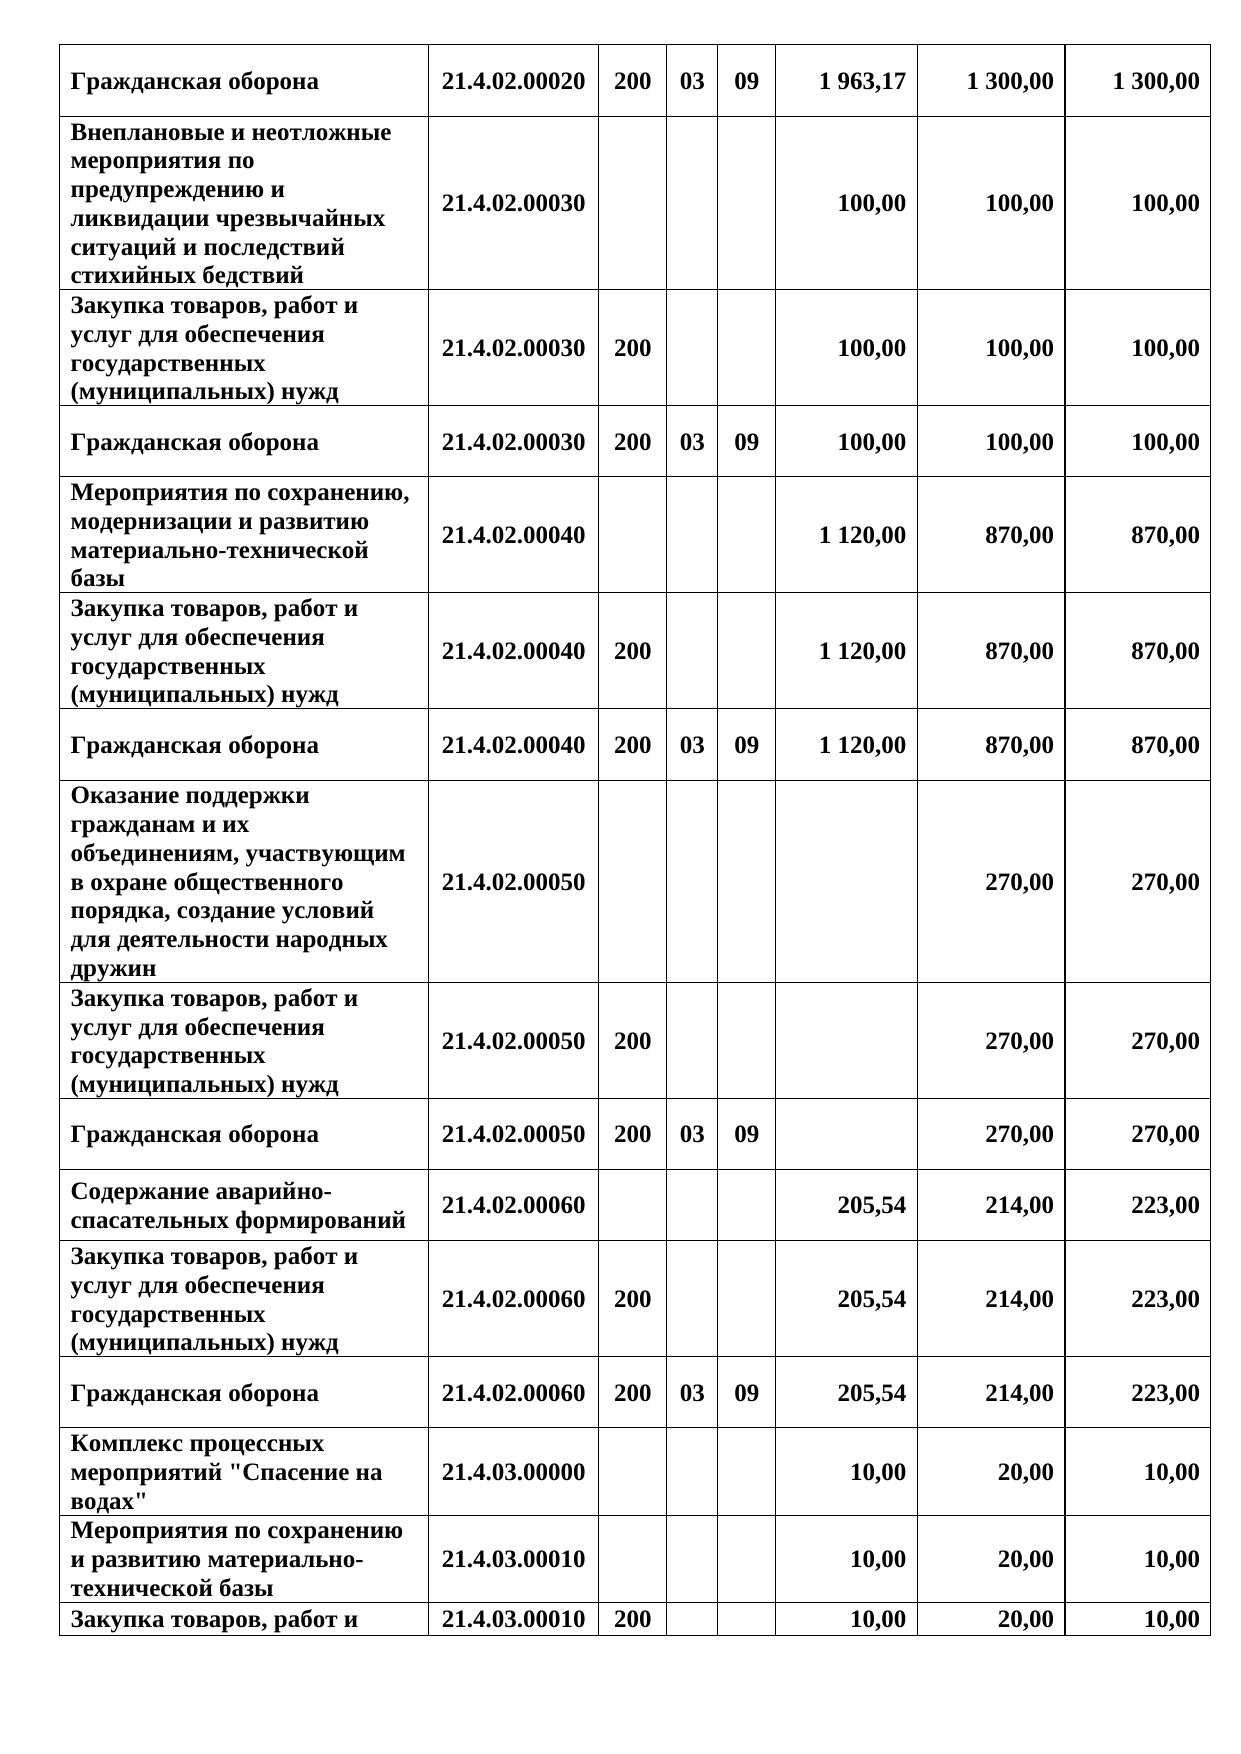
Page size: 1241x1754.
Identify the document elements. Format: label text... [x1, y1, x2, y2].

table_cell 10,00 [1066, 1428, 1210, 1514]
table_cell 03 [667, 1099, 717, 1169]
table_cell 223,00 [1066, 1170, 1210, 1240]
table_cell 20,00 [918, 1516, 1064, 1602]
table_cell 200 [599, 1241, 666, 1356]
table_cell 870,00 [1066, 477, 1210, 592]
table_cell 223,00 [1066, 1357, 1210, 1427]
table_cell 21.4.02.00030 [429, 290, 598, 405]
table_cell 21.4.02.00050 [429, 983, 598, 1098]
table_cell 270,00 [918, 1099, 1064, 1169]
table_cell 200 [599, 1357, 666, 1427]
table_cell 1 120,00 [776, 477, 917, 592]
table_cell 10,00 [776, 1428, 917, 1514]
table_cell 03 [667, 406, 717, 476]
table_cell [667, 1241, 717, 1356]
table_cell 21.4.03.00010 [429, 1516, 598, 1602]
table_cell 200 [599, 406, 666, 476]
table_cell [599, 1516, 666, 1602]
table_cell 21.4.03.00000 [429, 1428, 598, 1514]
table_cell 10,00 [776, 1603, 917, 1635]
table_cell 200 [599, 709, 666, 779]
table_cell 21.4.02.00040 [429, 593, 598, 708]
table_cell 03 [667, 45, 717, 116]
table_cell 10,00 [1066, 1603, 1210, 1635]
table_cell 09 [718, 709, 775, 779]
table_cell 10,00 [1066, 1516, 1210, 1602]
table_cell 1 120,00 [776, 709, 917, 779]
table_cell 214,00 [918, 1170, 1064, 1240]
table_cell 21.4.02.00030 [429, 406, 598, 476]
table_cell 21.4.02.00060 [429, 1241, 598, 1356]
table_cell [599, 477, 666, 592]
table_cell [718, 1170, 775, 1240]
table_cell [667, 593, 717, 708]
table_cell 09 [718, 406, 775, 476]
table_cell 03 [667, 1357, 717, 1427]
table_cell 214,00 [918, 1357, 1064, 1427]
table_cell 200 [599, 1603, 666, 1635]
table_cell Мероприятия по сохранению, модернизации и развитию материально-технической базы [60, 477, 428, 592]
table_cell [667, 1603, 717, 1635]
table_cell [667, 781, 717, 982]
table_cell 200 [599, 290, 666, 405]
table_cell Внеплановые и неотложные мероприятия по предупреждению и ликвидации чрезвычайных ситуаций и последствий стихийных бедствий [60, 117, 428, 289]
table_cell 100,00 [1066, 406, 1210, 476]
table_cell Мероприятия по сохранению и развитию материально-технической базы [60, 1516, 428, 1602]
table_cell Гражданская оборона [60, 406, 428, 476]
table_cell 20,00 [918, 1428, 1064, 1514]
table_cell [599, 1428, 666, 1514]
table_cell 270,00 [1066, 983, 1210, 1098]
table_cell 205,54 [776, 1357, 917, 1427]
table_cell 205,54 [776, 1241, 917, 1356]
table_cell 21.4.02.00050 [429, 1099, 598, 1169]
table_cell [718, 1516, 775, 1602]
table_cell 200 [599, 593, 666, 708]
table_cell 223,00 [1066, 1241, 1210, 1356]
table_cell [718, 593, 775, 708]
table_cell 09 [718, 1099, 775, 1169]
table_cell Закупка товаров, работ и услуг для обеспечения государственных (муниципальных) нужд [60, 290, 428, 405]
table_cell 870,00 [1066, 709, 1210, 779]
table_cell [718, 781, 775, 982]
table_cell 200 [599, 1099, 666, 1169]
table_cell [776, 983, 917, 1098]
table_cell [667, 1170, 717, 1240]
table_cell Комплекс процессных мероприятий "Спасение на водах" [60, 1428, 428, 1514]
table_cell 214,00 [918, 1241, 1064, 1356]
table_cell Закупка товаров, работ и услуг для обеспечения государственных (муниципальных) нужд [60, 983, 428, 1098]
table_cell 1 300,00 [918, 45, 1064, 116]
table_cell Содержание аварийно-спасательных формирований [60, 1170, 428, 1240]
table_cell 1 120,00 [776, 593, 917, 708]
table_cell 100,00 [1066, 117, 1210, 289]
table_cell 10,00 [776, 1516, 917, 1602]
table_cell [718, 1241, 775, 1356]
table_cell 21.4.02.00030 [429, 117, 598, 289]
table_cell 200 [599, 45, 666, 116]
table_cell Оказание поддержки гражданам и их объединениям, участвующим в охране общественного порядка, создание условий для деятельности народных дружин [60, 781, 428, 982]
table_cell 100,00 [1066, 290, 1210, 405]
table_cell 09 [718, 1357, 775, 1427]
table_cell [667, 1516, 717, 1602]
table_cell [667, 983, 717, 1098]
table_cell 03 [667, 709, 717, 779]
table_cell [718, 477, 775, 592]
table_cell 100,00 [776, 290, 917, 405]
table_cell [667, 290, 717, 405]
table_cell 21.4.02.00040 [429, 709, 598, 779]
table_cell Закупка товаров, работ и услуг для обеспечения государственных (муниципальных) нужд [60, 593, 428, 708]
table_cell [718, 1603, 775, 1635]
table_cell 21.4.02.00060 [429, 1357, 598, 1427]
table_cell 870,00 [918, 593, 1064, 708]
table_cell 100,00 [918, 117, 1064, 289]
table_cell Гражданская оборона [60, 1099, 428, 1169]
table_cell 100,00 [918, 290, 1064, 405]
table_cell 1 963,17 [776, 45, 917, 116]
table_cell 270,00 [1066, 781, 1210, 982]
table_cell [667, 117, 717, 289]
table_cell Гражданская оборона [60, 45, 428, 116]
table_cell 270,00 [1066, 1099, 1210, 1169]
table_cell Гражданская оборона [60, 1357, 428, 1427]
table_cell 100,00 [918, 406, 1064, 476]
table_cell Закупка товаров, работ и услуг для обеспечения государственных (муниципальных) нужд [60, 1241, 428, 1356]
table_cell 21.4.03.00010 [429, 1603, 598, 1635]
table_cell 1 300,00 [1066, 45, 1210, 116]
table_cell 21.4.02.00050 [429, 781, 598, 982]
table_cell 21.4.02.00060 [429, 1170, 598, 1240]
table_cell 100,00 [776, 117, 917, 289]
table_cell 270,00 [918, 983, 1064, 1098]
table_cell [718, 290, 775, 405]
table_cell 20,00 [918, 1603, 1064, 1635]
table_cell 21.4.02.00040 [429, 477, 598, 592]
table_cell Гражданская оборона [60, 709, 428, 779]
table_cell [599, 117, 666, 289]
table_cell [60, 1603, 428, 1635]
table_cell [718, 117, 775, 289]
table_cell 870,00 [918, 477, 1064, 592]
table_cell 270,00 [918, 781, 1064, 982]
table_cell [718, 1428, 775, 1514]
table_cell [599, 1170, 666, 1240]
table_cell [599, 781, 666, 982]
table_cell 200 [599, 983, 666, 1098]
table_cell 100,00 [776, 406, 917, 476]
table_cell 205,54 [776, 1170, 917, 1240]
table_cell 09 [718, 45, 775, 116]
table_cell 870,00 [1066, 593, 1210, 708]
table_cell 21.4.02.00020 [429, 45, 598, 116]
table_cell [776, 1099, 917, 1169]
table_cell [667, 477, 717, 592]
table_cell [667, 1428, 717, 1514]
table_cell 870,00 [918, 709, 1064, 779]
table_cell [776, 781, 917, 982]
table_cell [718, 983, 775, 1098]
